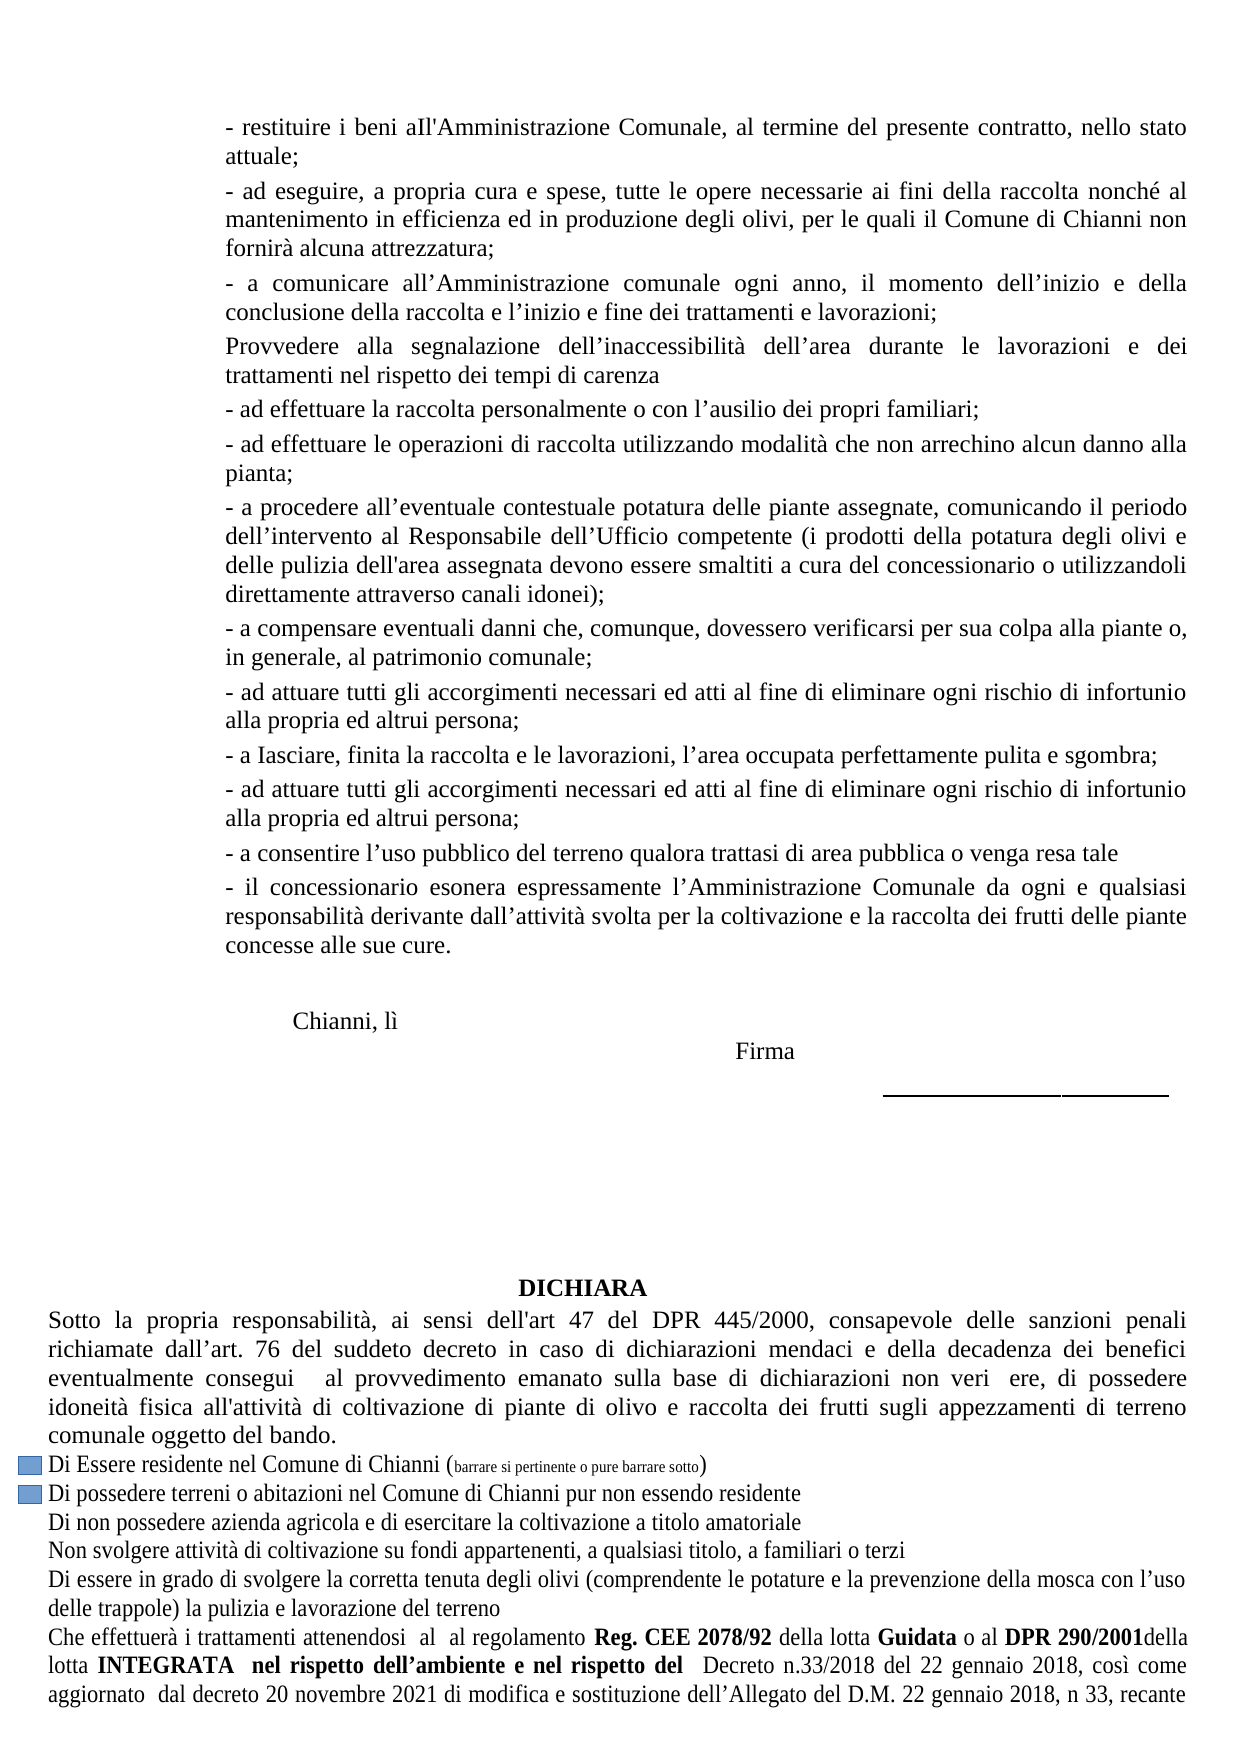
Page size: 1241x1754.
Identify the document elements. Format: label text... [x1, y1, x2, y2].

text - il concessionario esonera espressamente l’Amministrazione Comunale da ogni e qualsiasi responsabilità derivante dall’attività svolta per la coltivazione e la raccolta dei frutti delle piante concesse alle sue cure. [225, 872, 1188, 959]
text Di Essere residente nel Comune di Chianni (barrare si pertinente o pure barrare sotto) [48, 1449, 1188, 1478]
text - ad attuare tutti gli accorgimenti necessari ed atti al fine di eliminare ogni rischio di infortunio alla propria ed altrui persona; [225, 677, 1188, 734]
text Di possedere terreni o abitazioni nel Comune di Chianni pur non essendo residente [48, 1478, 1188, 1507]
text Di non possedere azienda agricola e di esercitare la coltivazione a titolo amatoriale [48, 1507, 1188, 1536]
text - a comunicare all’Amministrazione comunale ogni anno, il momento dell’inizio e della conclusione della raccolta e l’inizio e fine dei trattamenti e lavorazioni; [225, 268, 1188, 325]
text Di essere in grado di svolgere la corretta tenuta degli olivi (comprendente le potature e la prevenzione della mosca con l’uso delle trappole) la pulizia e lavorazione del terreno [48, 1564, 1188, 1622]
text Firma [735, 1036, 1037, 1064]
text Provvedere alla segnalazione dell’inaccessibilità dell’area durante le lavorazioni e dei trattamenti nel rispetto dei tempi di carenza [225, 331, 1188, 389]
text - ad attuare tutti gli accorgimenti necessari ed atti al fine di eliminare ogni rischio di infortunio alla propria ed altrui persona; [225, 774, 1188, 832]
text Sotto la propria responsabilità, ai sensi dell'art 47 del DPR 445/2000, consapevole delle sanzioni penali richiamate dall’art. 76 del suddeto decreto in caso di dichiarazioni mendaci e della decadenza dei benefici eventualmente consegui􀆟 al provvedimento emanato sulla base di dichiarazioni non veri􀆟ere, di possedere idoneità fisica all'attività di coltivazione di piante di olivo e raccolta dei frutti sugli appezzamenti di terreno comunale oggetto del bando. [48, 1306, 1188, 1449]
text - ad effettuare la raccolta personalmente o con l’ausilio dei propri familiari; [225, 394, 1188, 423]
text Chianni, lì [292, 1006, 543, 1035]
text DICHIARA [48, 1273, 1117, 1302]
text - restituire i beni aIl'Amministrazione Comunale, al termine del presente contratto, nello stato attuale; [225, 112, 1188, 170]
text - a consentire l’uso pubblico del terreno qualora trattasi di area pubblica o venga resa tale [225, 838, 1188, 867]
text - ad eseguire, a propria cura e spese, tutte le opere necessarie ai fini della raccolta nonché al mantenimento in efficienza ed in produzione degli olivi, per le quali il Comune di Chianni non fornirà alcuna attrezzatura; [225, 176, 1188, 262]
text - ad effettuare le operazioni di raccolta utilizzando modalità che non arrechino alcun danno alla pianta; [225, 429, 1188, 487]
text Non svolgere attività di coltivazione su fondi appartenenti, a qualsiasi titolo, a familiari o terzi [48, 1536, 1188, 1564]
text - a compensare eventuali danni che, comunque, dovessero verificarsi per sua colpa alla piante o, in generale, al patrimonio comunale; [225, 613, 1188, 671]
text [48, 1622, 1188, 1708]
text - a Iasciare, finita la raccolta e le lavorazioni, l’area occupata perfettamente pulita e sgombra; [225, 740, 1188, 769]
text - a procedere all’eventuale contestuale potatura delle piante assegnate, comunicando il periodo dell’intervento al Responsabile dell’Ufficio competente (i prodotti della potatura degli olivi e delle pulizia dell'area assegnata devono essere smaltiti a cura del concessionario o utilizzandoli direttamente attraverso canali idonei); [225, 492, 1188, 607]
